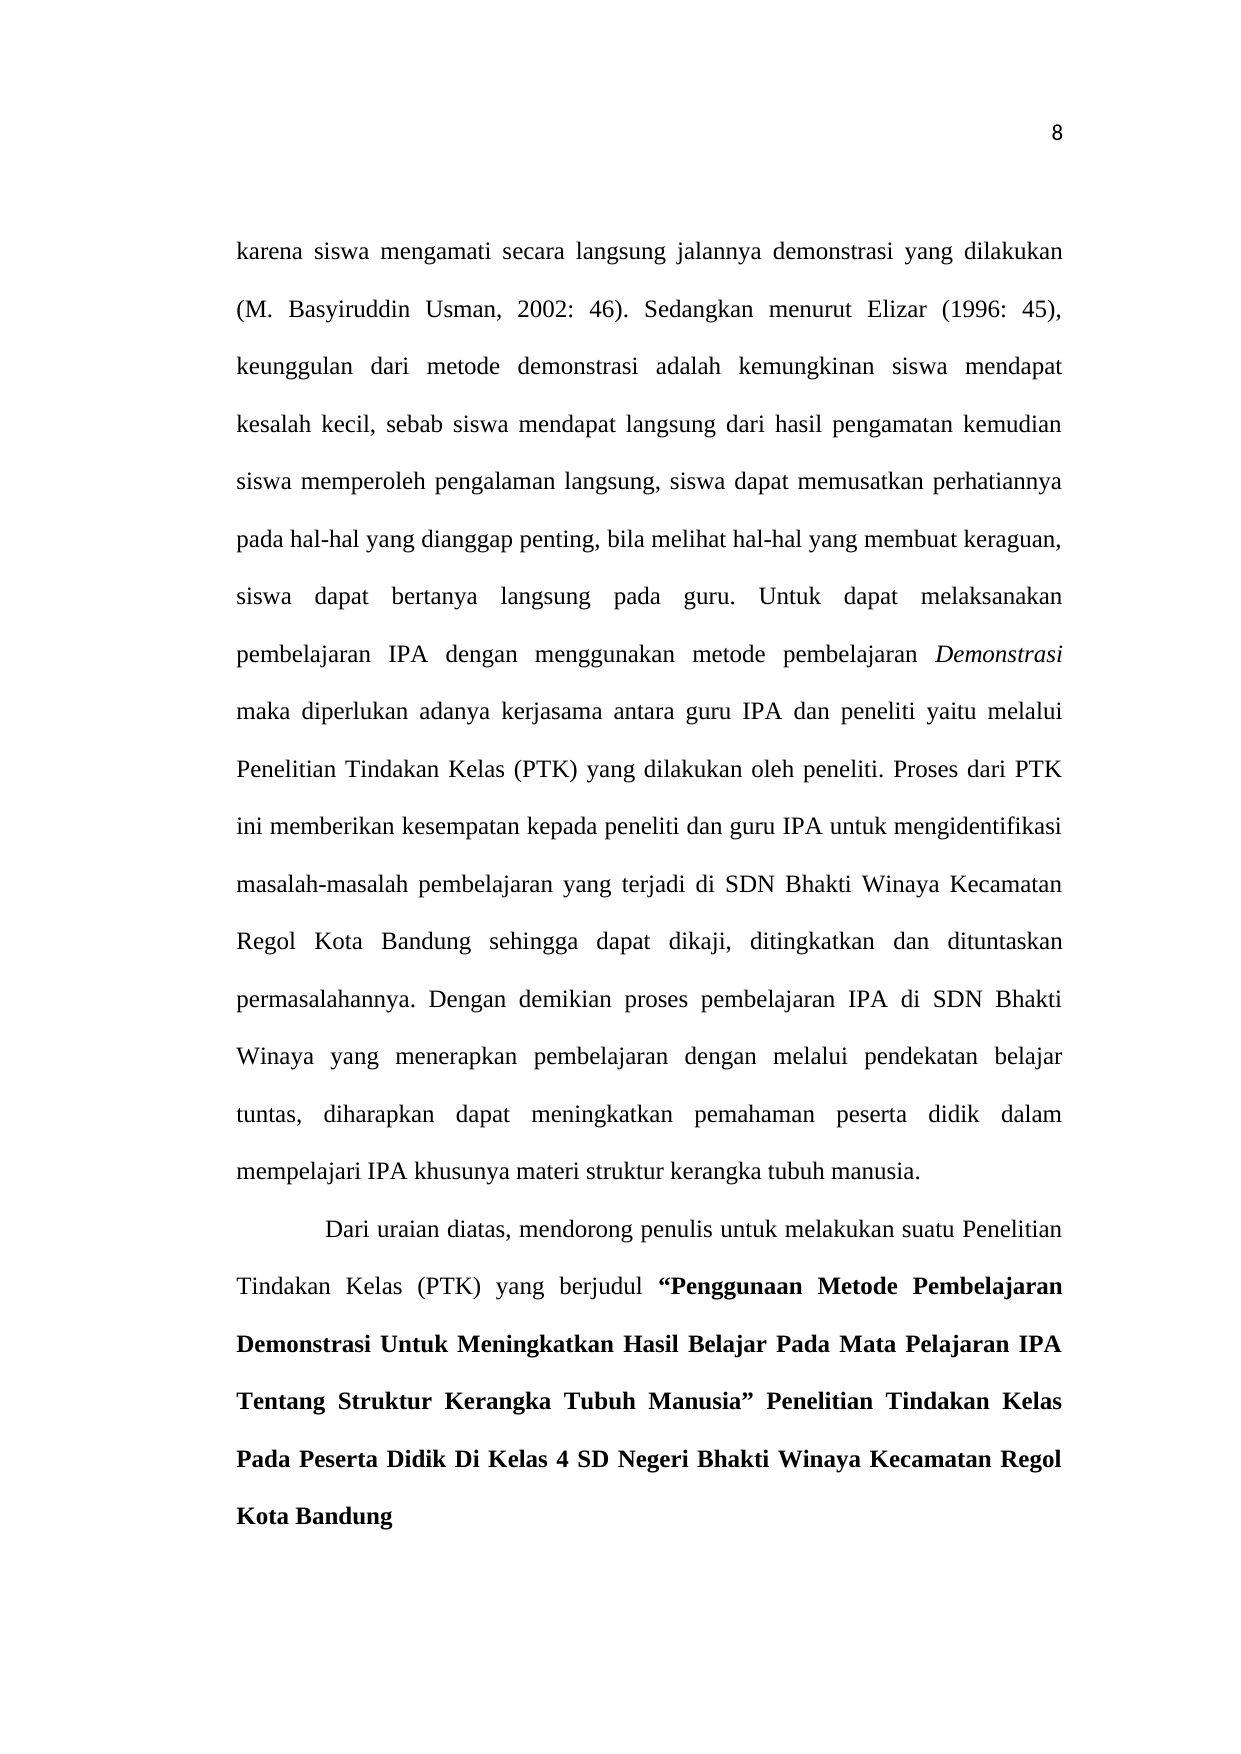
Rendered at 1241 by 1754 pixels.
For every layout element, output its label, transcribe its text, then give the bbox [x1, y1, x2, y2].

list Dari uraian diatas, mendorong penulis untuk melakukan suatu Penelitian Tindakan Kelas (PTK) yang berjudul “Penggunaan Metode Pembelajaran Demonstrasi Untuk Meningkatkan Hasil Belajar Pada Mata Pelajaran IPA Tentang Struktur Kerangka Tubuh Manusia” Penelitian Tindakan Kelas Pada Peserta Didik Di Kelas 4 SD Negeri Bhakti Winaya Kecamatan Regol Kota Bandung [236, 1214, 1063, 1530]
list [236, 236, 1063, 1185]
